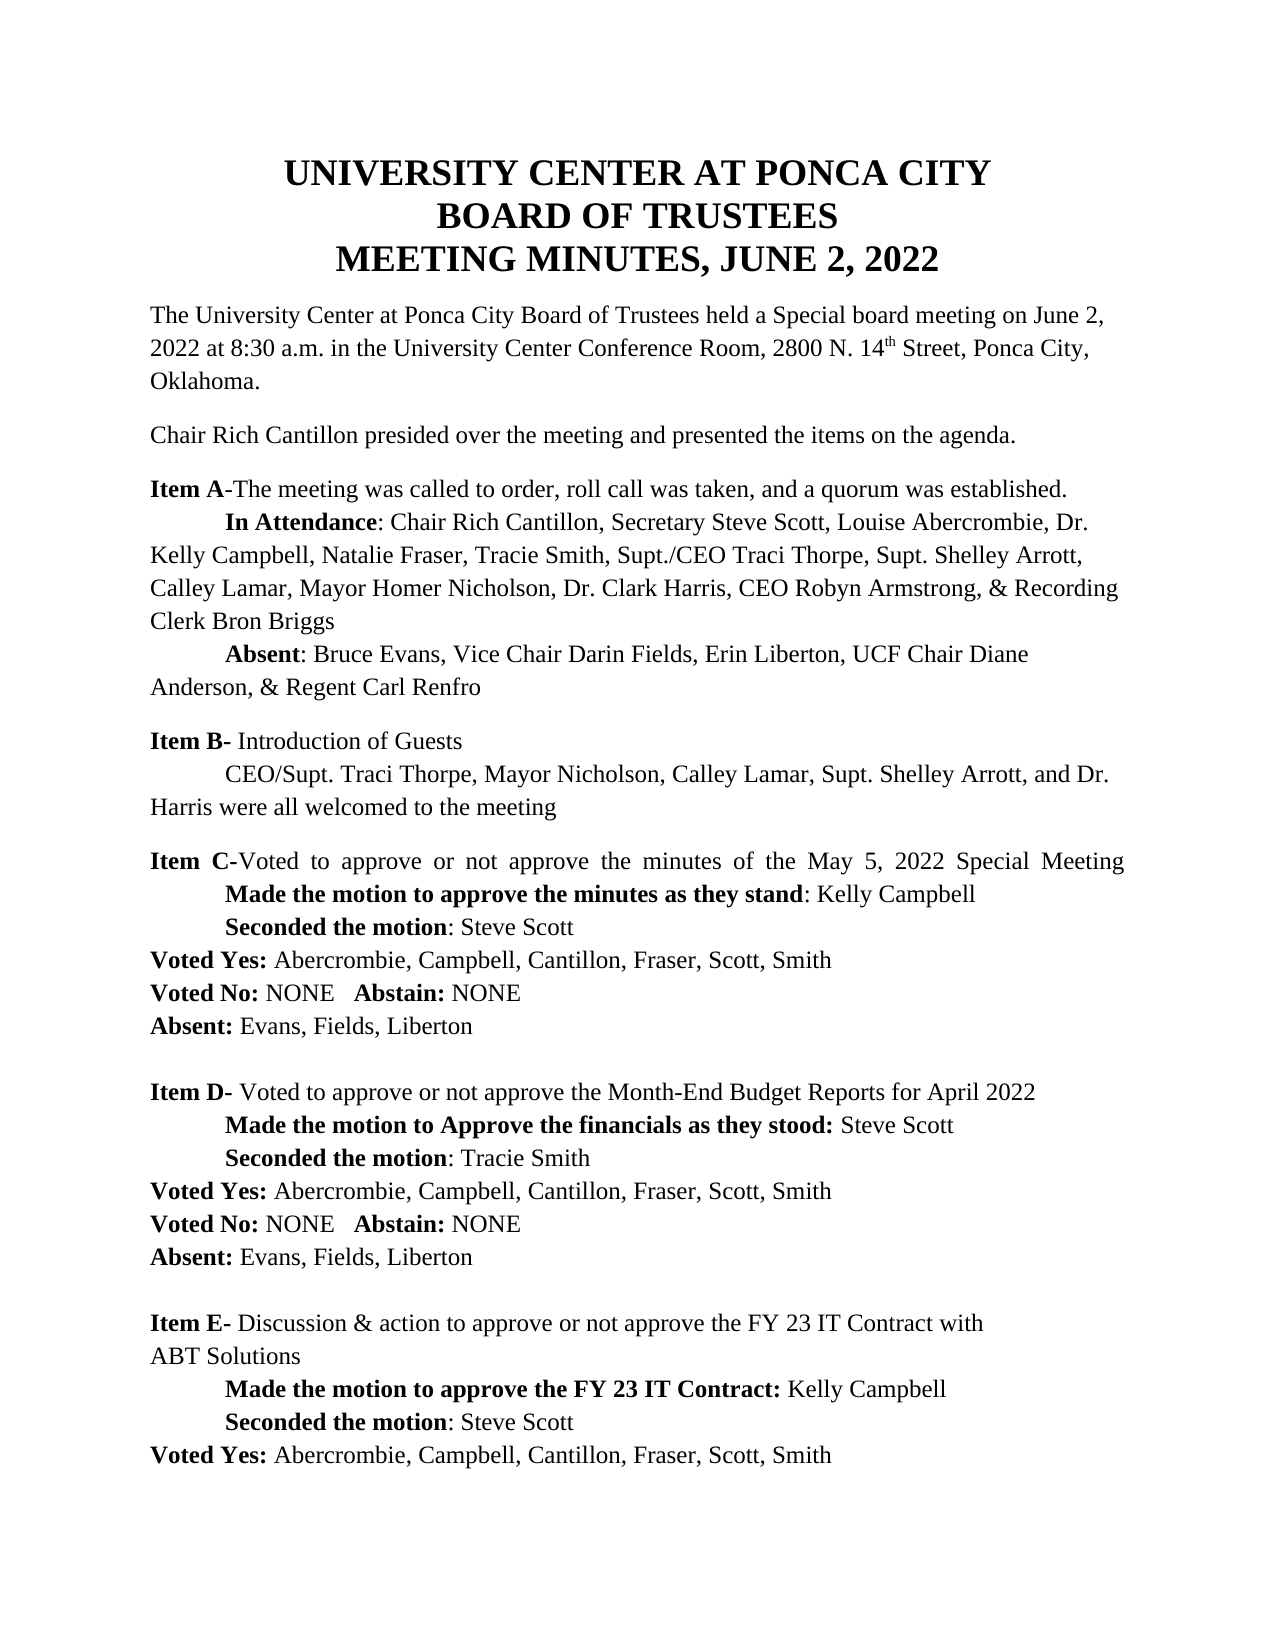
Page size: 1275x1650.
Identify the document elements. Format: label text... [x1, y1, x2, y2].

text Chair Rich Cantillon presided over the meeting and presented the items on the agenda. [150, 420, 1125, 449]
text Item D- Voted to approve or not approve the Month-End Budget Reports for April 2022 [150, 1077, 1125, 1106]
text Item C-Voted to approve or not approve the minutes of the May 5, 2022 Special Meeting [150, 846, 1125, 874]
text UNIVERSITY CENTER AT PONCA CITY [150, 150, 1125, 193]
text Made the motion to approve the minutes as they stand: Kelly Campbell [150, 879, 1125, 908]
text Item E- Discussion & action to approve or not approve the FY 23 IT Contract with [150, 1308, 1125, 1337]
text Seconded the motion: Tracie Smith [150, 1143, 1125, 1172]
text Absent: Evans, Fields, Liberton [150, 1242, 1125, 1271]
text Voted Yes: Abercrombie, Campbell, Cantillon, Fraser, Scott, Smith [150, 1176, 1125, 1205]
text Made the motion to Approve the financials as they stood: Steve Scott [225, 1110, 1125, 1139]
text Item B- Introduction of Guests [150, 726, 1125, 755]
text ABT Solutions [150, 1341, 1125, 1370]
text Seconded the motion: Steve Scott [150, 912, 1125, 941]
text Voted Yes: Abercrombie, Campbell, Cantillon, Fraser, Scott, Smith [150, 945, 1125, 974]
text BOARD OF TRUSTEES [150, 193, 1125, 236]
text Item A-The meeting was called to order, roll call was taken, and a quorum was established. [150, 474, 1125, 503]
text Voted Yes: Abercrombie, Campbell, Cantillon, Fraser, Scott, Smith [150, 1440, 1125, 1469]
text Voted No: NONE Abstain: NONE [150, 1209, 1125, 1238]
text Voted No: NONE Abstain: NONE [150, 978, 1125, 1007]
text Absent: Bruce Evans, Vice Chair Darin Fields, Erin Liberton, UCF Chair Diane Anderson, & Regent Carl Renfro [150, 639, 1125, 701]
text MEETING MINUTES, JUNE 2, 2022 [150, 236, 1125, 279]
text Made the motion to approve the FY 23 IT Contract: Kelly Campbell [150, 1374, 1125, 1403]
text Seconded the motion: Steve Scott [150, 1407, 1125, 1436]
text Absent: Evans, Fields, Liberton [150, 1011, 1125, 1040]
text CEO/Supt. Traci Thorpe, Mayor Nicholson, Calley Lamar, Supt. Shelley Arrott, and Dr. Harris were all welcomed to the meeting [150, 759, 1125, 821]
text The University Center at Ponca City Board of Trustees held a Special board meeting on June 2, 2022 at 8:30 a.m. in the University Center Conference Room, 2800 N. 14th Street, Ponca City, Oklahoma. [150, 300, 1125, 395]
text In Attendance: Chair Rich Cantillon, Secretary Steve Scott, Louise Abercrombie, Dr. Kelly Campbell, Natalie Fraser, Tracie Smith, Supt./CEO Traci Thorpe, Supt. Shelley Arrott, Calley Lamar, Mayor Homer Nicholson, Dr. Clark Harris, CEO Robyn Armstrong, & Recording Clerk Bron Briggs [150, 507, 1125, 635]
